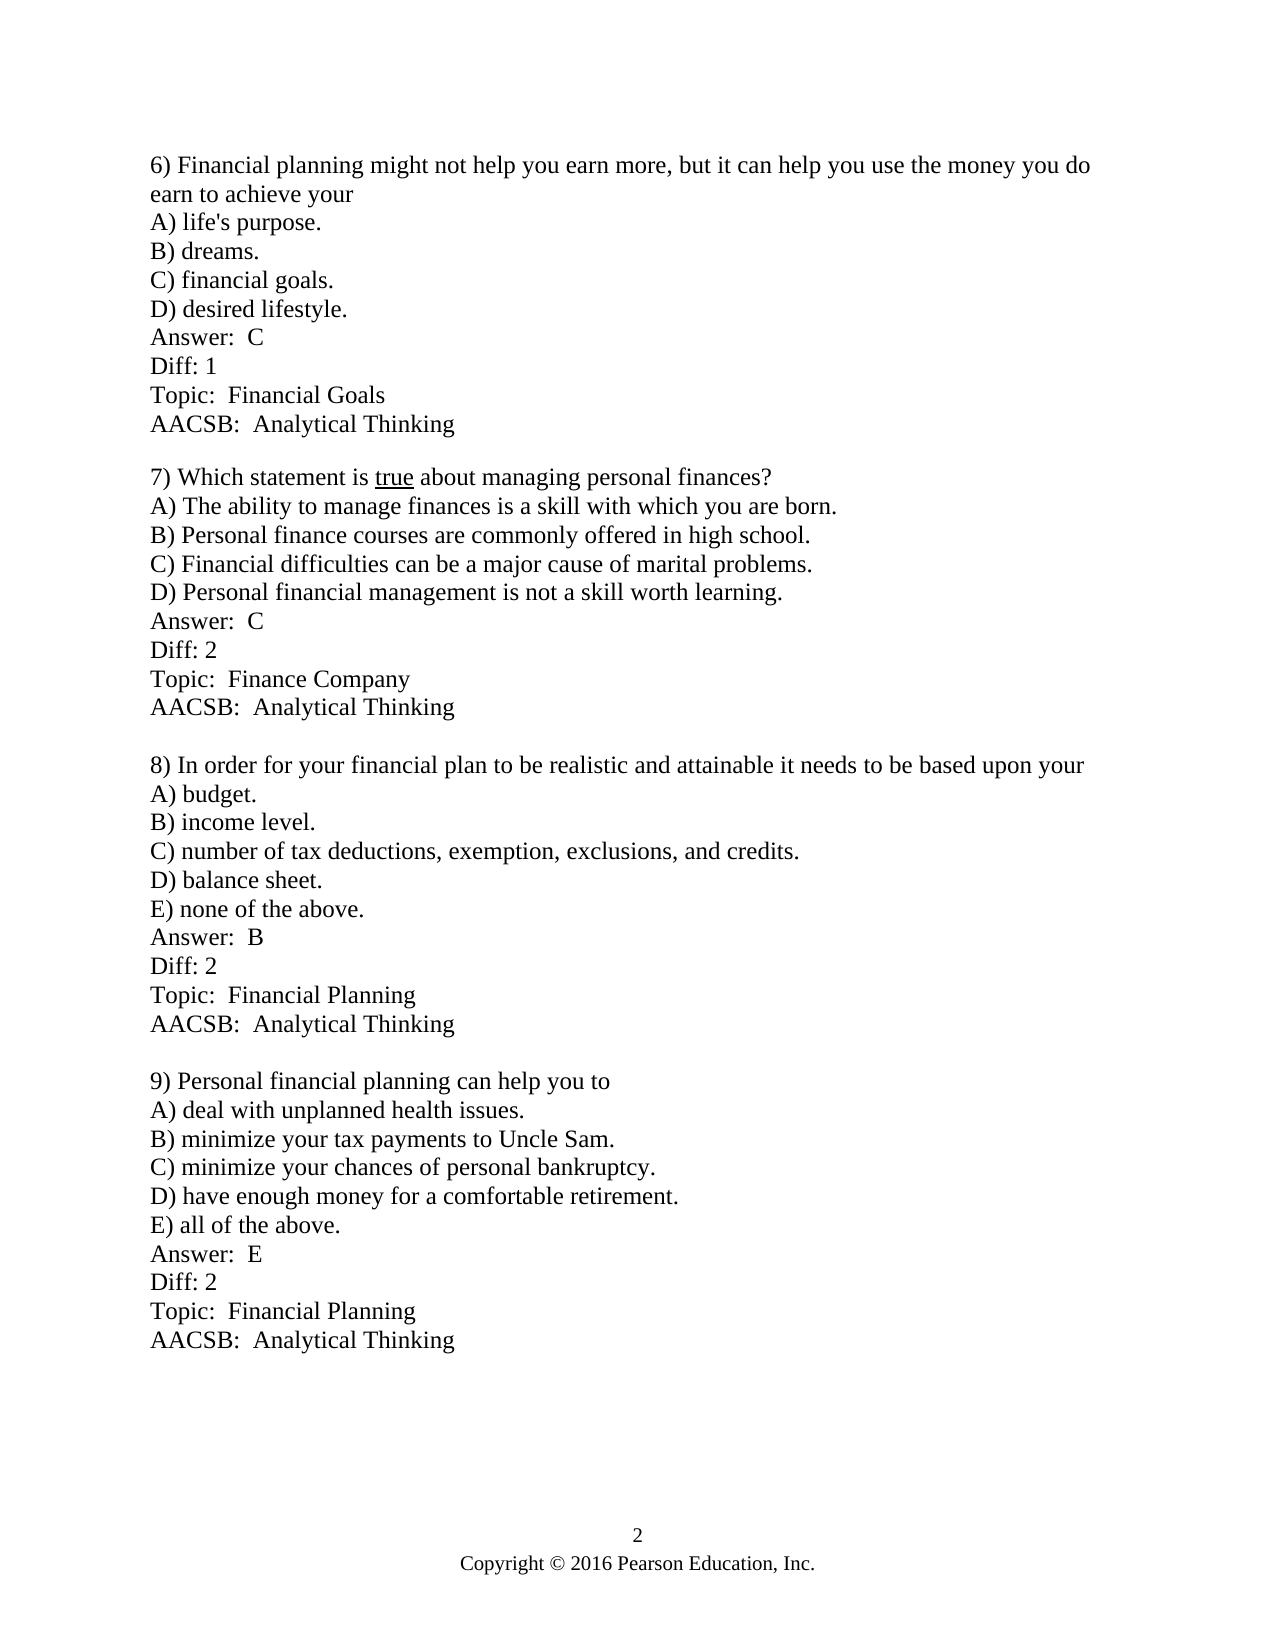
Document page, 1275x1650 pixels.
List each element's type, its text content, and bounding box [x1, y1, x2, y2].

text A) life's purpose. [150, 207, 1125, 236]
text AACSB: Analytical Thinking [150, 1009, 1125, 1037]
text 8) In order for your financial plan to be realistic and attainable it needs to be based upon your [150, 750, 1125, 779]
text D) have enough money for a comfortable retirement. [150, 1181, 1125, 1210]
text C) minimize your chances of personal bankruptcy. [150, 1152, 1125, 1181]
text Diff: 2 [150, 951, 1125, 980]
text B) minimize your tax payments to Uncle Sam. [150, 1124, 1125, 1152]
text Answer: C [150, 606, 1125, 635]
text Diff: 1 [150, 351, 1125, 380]
text E) all of the above. [150, 1210, 1125, 1239]
text Answer: C [150, 322, 1125, 351]
text Topic: Financial Planning [150, 980, 1125, 1009]
text Topic: Financial Planning [150, 1296, 1125, 1325]
text AACSB: Analytical Thinking [150, 409, 1125, 437]
text Answer: B [150, 922, 1125, 951]
text D) balance sheet. [150, 865, 1125, 894]
text B) income level. [150, 807, 1125, 836]
text A) budget. [150, 779, 1125, 807]
text D) desired lifestyle. [150, 294, 1125, 322]
text B) dreams. [150, 236, 1125, 265]
text Diff: 2 [150, 635, 1125, 664]
text C) financial goals. [150, 265, 1125, 294]
text A) The ability to manage finances is a skill with which you are born. [150, 491, 1125, 520]
text 7) Which statement is true about managing personal finances? [150, 462, 1125, 491]
text C) number of tax deductions, exemption, exclusions, and credits. [150, 836, 1125, 865]
text Diff: 2 [150, 1267, 1125, 1296]
text A) deal with unplanned health issues. [150, 1095, 1125, 1124]
text Answer: E [150, 1239, 1125, 1267]
text D) Personal financial management is not a skill worth learning. [150, 577, 1125, 606]
text Topic: Financial Goals [150, 380, 1125, 409]
text Topic: Finance Company [150, 664, 1125, 692]
text 9) Personal financial planning can help you to [150, 1066, 1125, 1095]
text AACSB: Analytical Thinking [150, 692, 1125, 721]
text AACSB: Analytical Thinking [150, 1325, 1125, 1354]
text C) Financial difficulties can be a major cause of marital problems. [150, 549, 1125, 577]
text 6) Financial planning might not help you earn more, but it can help you use the money you do earn to achieve your [150, 150, 1125, 207]
text E) none of the above. [150, 894, 1125, 922]
text B) Personal finance courses are commonly offered in high school. [150, 520, 1125, 549]
